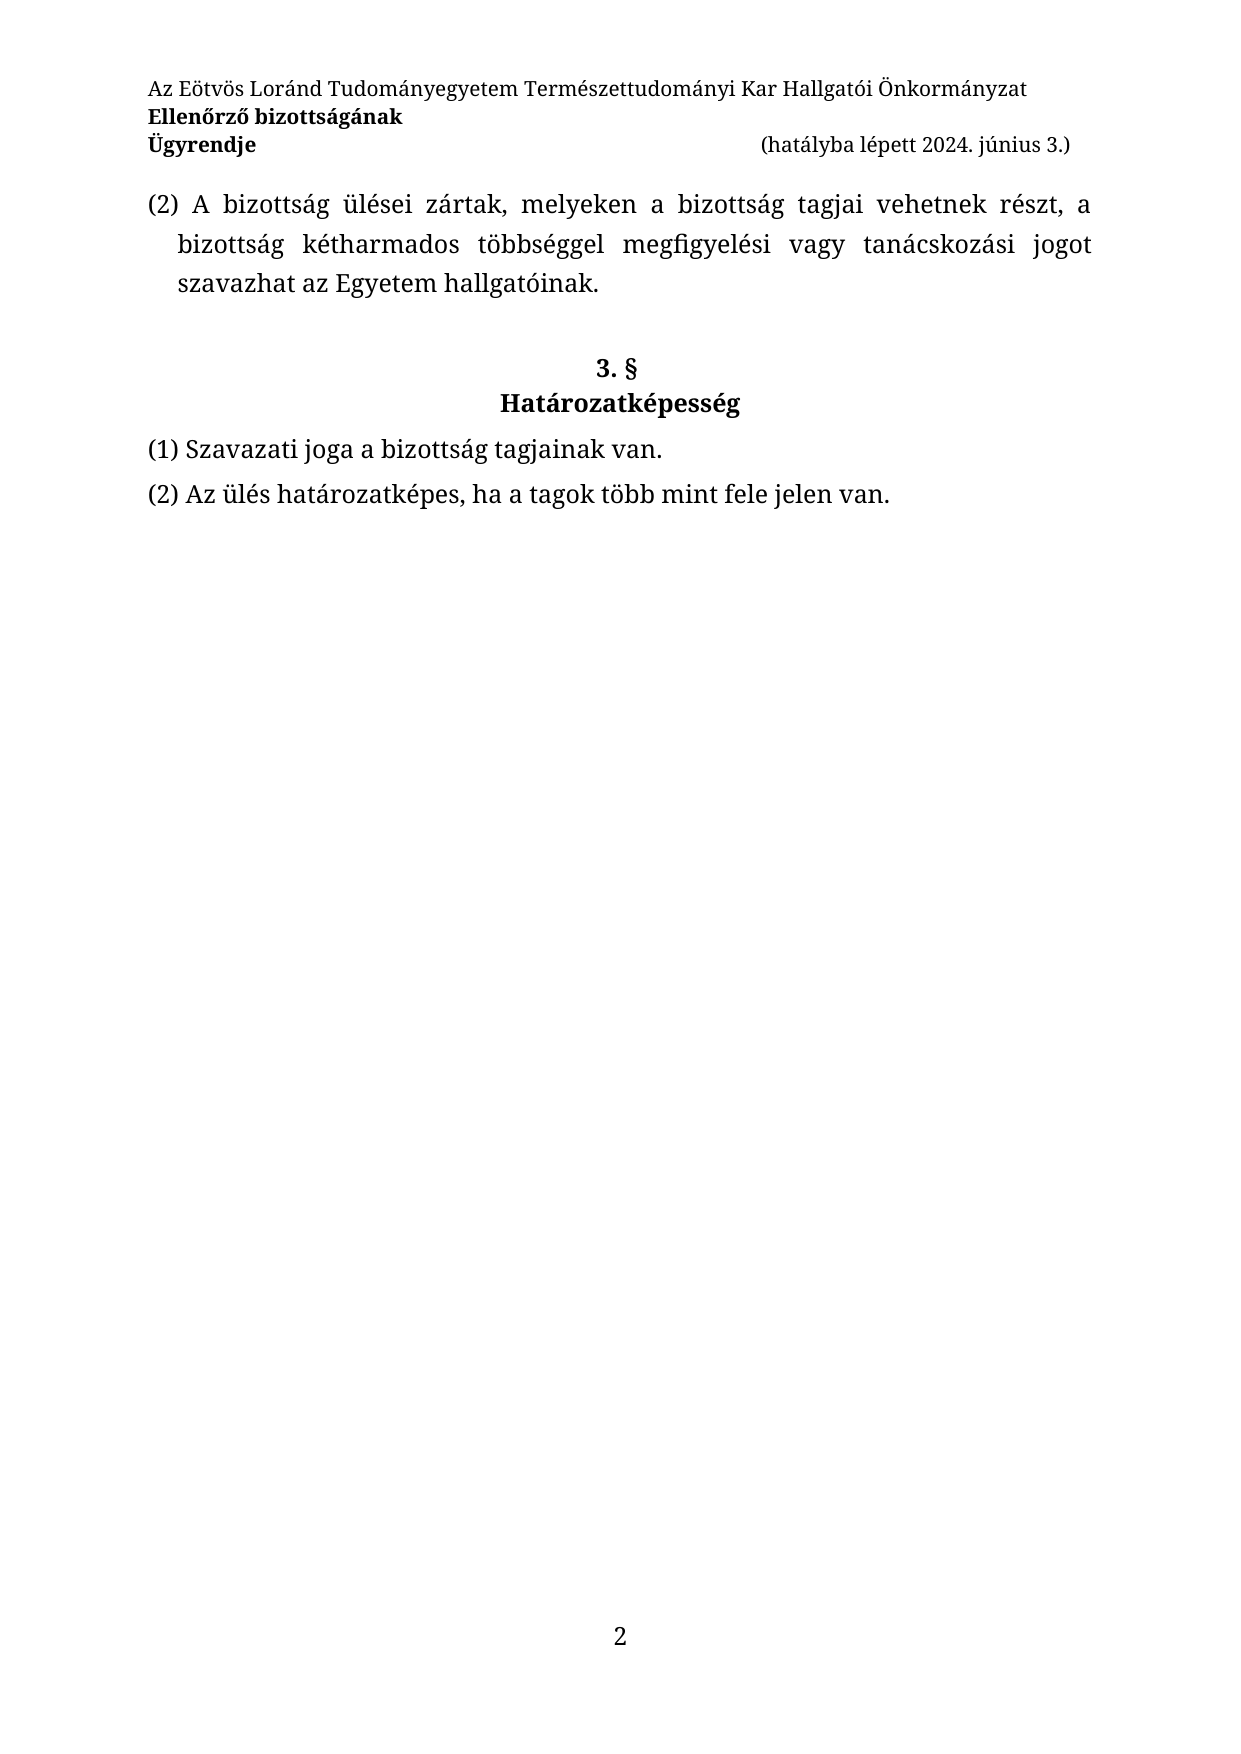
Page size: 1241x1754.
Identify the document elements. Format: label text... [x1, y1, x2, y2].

text (1) Szavazati joga a bizottság tagjainak van. [148, 432, 1093, 466]
text (2) Az ülés határozatképes, ha a tagok több mint fele jelen van. [148, 477, 1093, 511]
text (2) A bizottság ülései zártak, melyeken a bizottság tagjai vehetnek részt, a bizottság kétharmados többséggel megfigyelési vagy tanácskozási jogot szavazhat az Egyetem hallgatóinak. [148, 187, 1093, 299]
text 3. § Határozatképesség [148, 351, 1093, 419]
